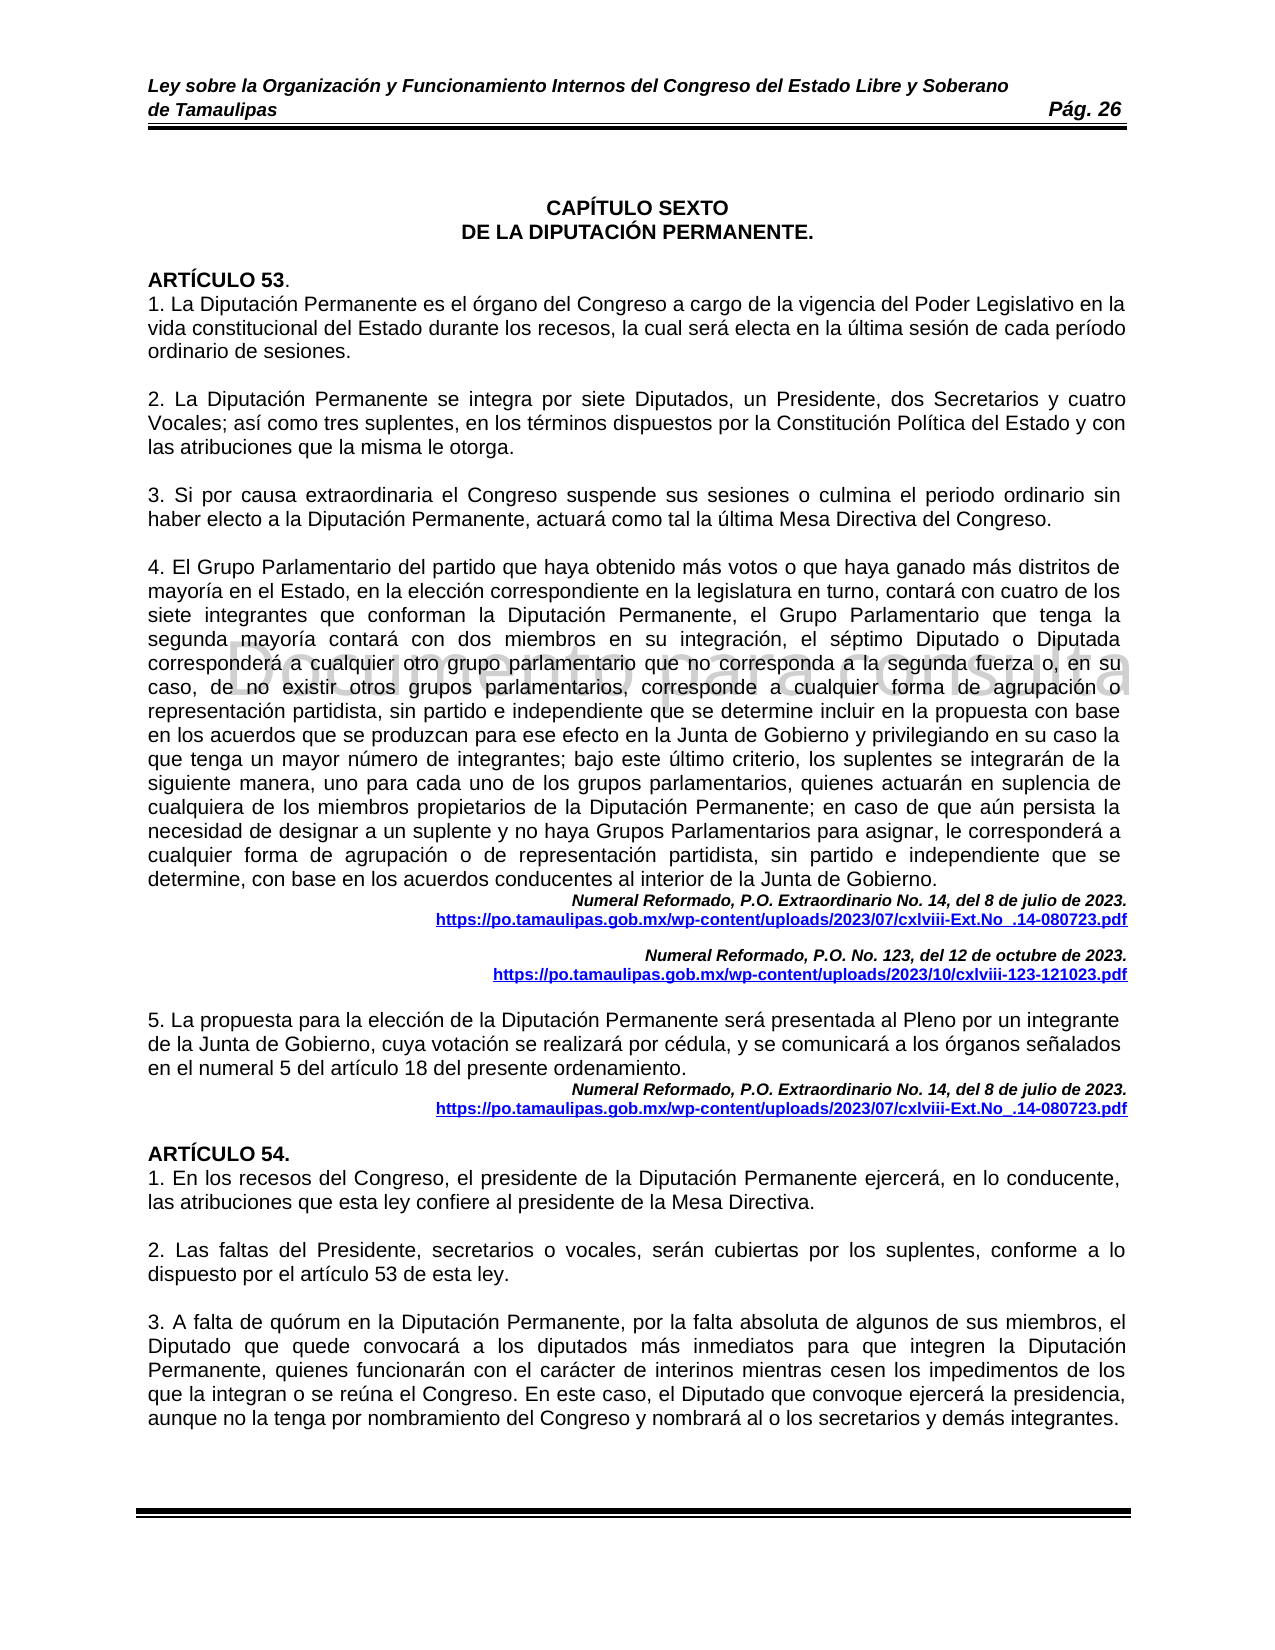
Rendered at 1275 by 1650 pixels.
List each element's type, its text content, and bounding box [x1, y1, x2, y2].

text DE LA DIPUTACIÓN PERMANENTE. [148, 219, 1127, 243]
text ARTÍCULO 53. [148, 267, 1122, 291]
text ARTÍCULO 54. [148, 1142, 1122, 1166]
text 2. La Diputación Permanente se integra por siete Diputados, un Presidente, dos Secretarios y cuatro Vocales; así como tres suplentes, en los términos dispuestos por la Constitución Política del Estado y con las atribuciones que la misma le otorga. [148, 387, 1127, 459]
list Numeral Reformado, P.O. No. 123, del 12 de octubre de 2023. [252, 946, 1127, 965]
text 1. La Diputación Permanente es el órgano del Congreso a cargo de la vigencia del Poder Legislativo en la vida constitucional del Estado durante los recesos, la cual será electa en la última sesión de cada período ordinario de sesiones. [148, 291, 1127, 363]
list Numeral Reformado, P.O. Extraordinario No. 14, del 8 de julio de 2023. [252, 1080, 1127, 1099]
text 1. En los recesos del Congreso, el presidente de la Diputación Permanente ejercerá, en lo conducente, las atribuciones que esta ley confiere al presidente de la Mesa Directiva. [148, 1166, 1122, 1214]
text 4. El Grupo Parlamentario del partido que haya obtenido más votos o que haya ganado más distritos de mayoría en el Estado, en la elección correspondiente en la legislatura en turno, contará con cuatro de los siete integrantes que conforman la Diputación Permanente, el Grupo Parlamentario que tenga la segunda mayoría contará con dos miembros en su integración, el séptimo Diputado o Diputada corresponderá a cualquier otro grupo parlamentario que no corresponda a la segunda fuerza o, en su caso, de no existir otros grupos parlamentarios, corresponde a cualquier forma de agrupación o representación partidista, sin partido e independiente que se determine incluir en la propuesta con base en los acuerdos que se produzcan para ese efecto en la Junta de Gobierno y privilegiando en su caso la que tenga un mayor número de integrantes; bajo este último criterio, los suplentes se integrarán de la siguiente manera, uno para cada uno de los grupos parlamentarios, quienes actuarán en suplencia de cualquiera de los miembros propietarios de la Diputación Permanente; en caso de que aún persista la necesidad de designar a un suplente y no haya Grupos Parlamentarios para asignar, le corresponderá a cualquier forma de agrupación o de representación partidista, sin partido e independiente que se determine, con base en los acuerdos conducentes al interior de la Junta de Gobierno. [148, 555, 1122, 890]
text 2. Las faltas del Presidente, secretarios o vocales, serán cubiertas por los suplentes, conforme a lo dispuesto por el artículo 53 de esta ley. [148, 1238, 1127, 1286]
list https://po.tamaulipas.gob.mx/wp-content/uploads/2023/07/cxlviii-Ext.No_.14-080723.pdf [252, 1099, 1127, 1118]
list Numeral Reformado, P.O. Extraordinario No. 14, del 8 de julio de 2023. [252, 890, 1127, 909]
text 5. La propuesta para la elección de la Diputación Permanente será presentada al Pleno por un integrante de la Junta de Gobierno, cuya votación se realizará por cédula, y se comunicará a los órganos señalados en el numeral 5 del artículo 18 del presente ordenamiento. [148, 1008, 1122, 1080]
list https://po.tamaulipas.gob.mx/wp-content/uploads/2023/07/cxlviii-Ext.No_.14-080723.pdf [252, 909, 1127, 929]
text CAPÍTULO SEXTO [148, 196, 1127, 219]
text 3. Si por causa extraordinaria el Congreso suspende sus sesiones o culmina el periodo ordinario sin haber electo a la Diputación Permanente, actuará como tal la última Mesa Directiva del Congreso. [148, 483, 1122, 531]
list https://po.tamaulipas.gob.mx/wp-content/uploads/2023/10/cxlviii-123-121023.pdf [252, 965, 1127, 984]
text 3. A falta de quórum en la Diputación Permanente, por la falta absoluta de algunos de sus miembros, el Diputado que quede convocará a los diputados más inmediatos para que integren la Diputación Permanente, quienes funcionarán con el carácter de interinos mientras cesen los impedimentos de los que la integran o se reúna el Congreso. En este caso, el Diputado que convoque ejercerá la presidencia, aunque no la tenga por nombramiento del Congreso y nombrará al o los secretarios y demás integrantes. [148, 1310, 1127, 1429]
